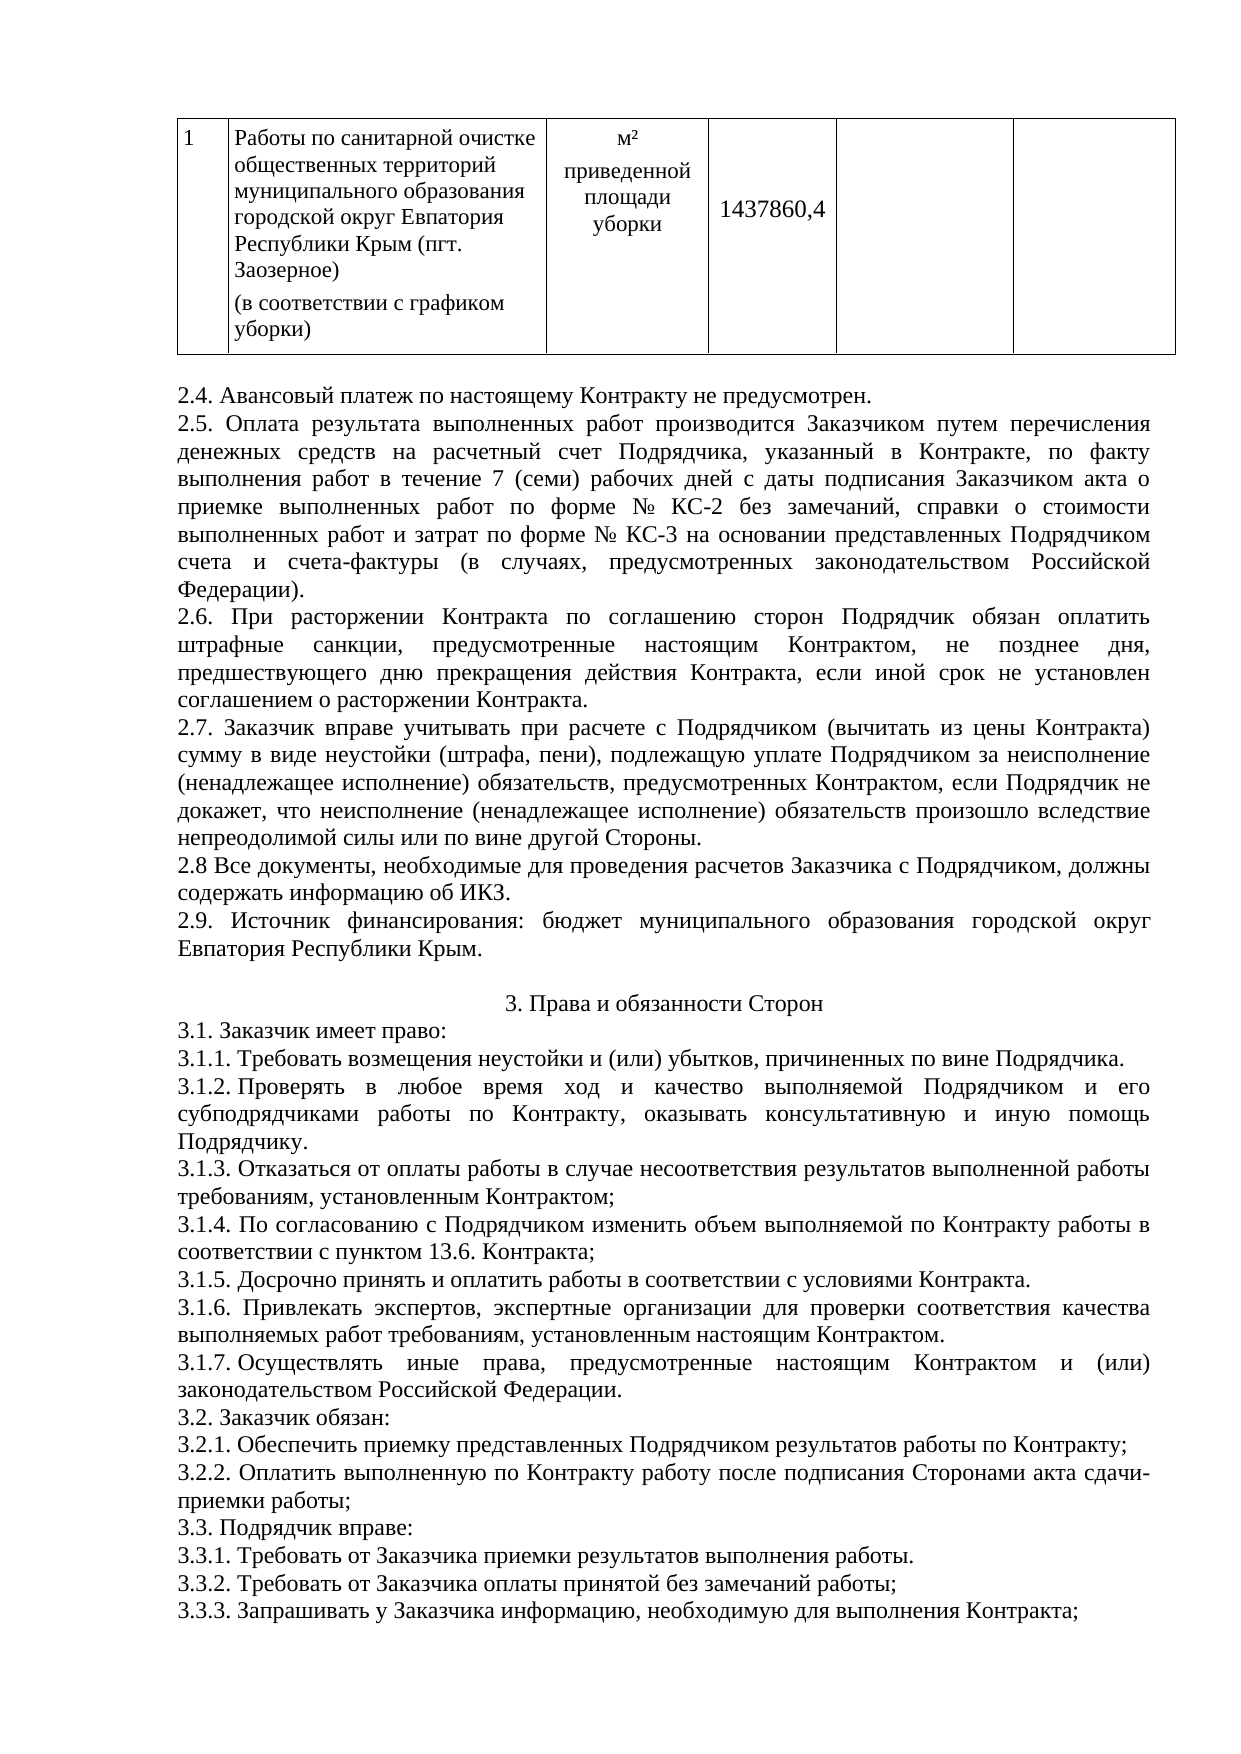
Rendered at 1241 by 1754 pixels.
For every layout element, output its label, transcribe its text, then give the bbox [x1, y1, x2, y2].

list 2.7. Заказчик вправе учитывать при расчете с Подрядчиком (вычитать из цены Контракта) сумму в виде неустойки (штрафа, пени), подлежащую уплате Подрядчиком за неисполнение (ненадлежащее исполнение) обязательств, предусмотренных Контрактом, если Подрядчик не докажет, что неисполнение (ненадлежащее исполнение) обязательств произошло вследствие непреодолимой силы или по вине другой Стороны. [177, 713, 1152, 851]
table_cell Работы по санитарной очистке общественных территорий муниципального образования городской округ Евпатория Республики Крым (пгт. Заозерное) (в соответствии с графиком уборки) [229, 119, 546, 353]
text 3.2. Заказчик обязан: [177, 1403, 1152, 1431]
text 3.3.2. Требовать от Заказчика оплаты принятой без замечаний работы; [177, 1568, 1152, 1596]
text 3.1.3. Отказаться от оплаты работы в случае несоответствия результатов выполненной работы требованиям, установленным Контрактом; [177, 1154, 1152, 1210]
text 3.1.7. Осуществлять иные права, предусмотренные настоящим Контрактом и (или) законодательством Российской Федерации. [177, 1348, 1152, 1403]
text 2.4. Авансовый платеж по настоящему Контракту не предусмотрен. [177, 382, 1152, 409]
text 3.1.1. Требовать возмещения неустойки и (или) убытков, причиненных по вине Подрядчика. [177, 1044, 1152, 1072]
text 2.9. Источник финансирования: бюджет муниципального образования городской округ Евпатория Республики Крым. [177, 906, 1152, 961]
table_cell м² приведенной площади уборки [547, 119, 708, 353]
table_cell [1014, 119, 1175, 353]
table_cell 1 [178, 119, 228, 353]
table_cell [837, 119, 1013, 353]
list 2.6. При расторжении Контракта по соглашению сторон Подрядчик обязан оплатить штрафные санкции, предусмотренные настоящим Контрактом, не позднее дня, предшествующего дню прекращения действия Контракта, если иной срок не установлен соглашением о расторжении Контракта. [177, 602, 1152, 713]
text 3.1. Заказчик имеет право: [177, 1016, 1152, 1044]
text 3.2.2. Оплатить выполненную по Контракту работу после подписания Сторонами акта сдачи-приемки работы; [177, 1458, 1152, 1513]
table_cell 1437860,4 [709, 119, 836, 353]
list 2.5. Оплата результата выполненных работ производится Заказчиком путем перечисления денежных средств на расчетный счет Подрядчика, указанный в Контракте, по факту выполнения работ в течение 7 (семи) рабочих дней с даты подписания Заказчиком акта о приемке выполненных работ по форме № КС-2 без замечаний, справки о стоимости выполненных работ и затрат по форме № КС-3 на основании представленных Подрядчиком счета и счета-фактуры (в случаях, предусмотренных законодательством Российской Федерации). [177, 409, 1152, 602]
text 3.3. Подрядчик вправе: [177, 1513, 1152, 1541]
text 3.1.6. Привлекать экспертов, экспертные организации для проверки соответствия качества выполняемых работ требованиям, установленным настоящим Контрактом. [177, 1292, 1152, 1348]
text 3.3.3. Запрашивать у Заказчика информацию, необходимую для выполнения Контракта; [177, 1596, 1152, 1624]
text 3.2.1. Обеспечить приемку представленных Подрядчиком результатов работы по Контракту; [177, 1431, 1152, 1458]
text 3.1.2. Проверять в любое время ход и качество выполняемой Подрядчиком и его субподрядчиками работы по Контракту, оказывать консультативную и иную помощь Подрядчику. [177, 1072, 1152, 1154]
text 3.3.1. Требовать от Заказчика приемки результатов выполнения работы. [177, 1541, 1152, 1568]
text 3.1.5. Досрочно принять и оплатить работы в соответствии с условиями Контракта. [177, 1265, 1152, 1292]
list 2.8 Все документы, необходимые для проведения расчетов Заказчика с Подрядчиком, должны содержать информацию об ИКЗ. [177, 851, 1152, 906]
text 3. Права и обязанности Сторон [177, 989, 1152, 1016]
text 3.1.4. По согласованию с Подрядчиком изменить объем выполняемой по Контракту работы в соответствии с пунктом 13.6. Контракта; [177, 1210, 1152, 1265]
